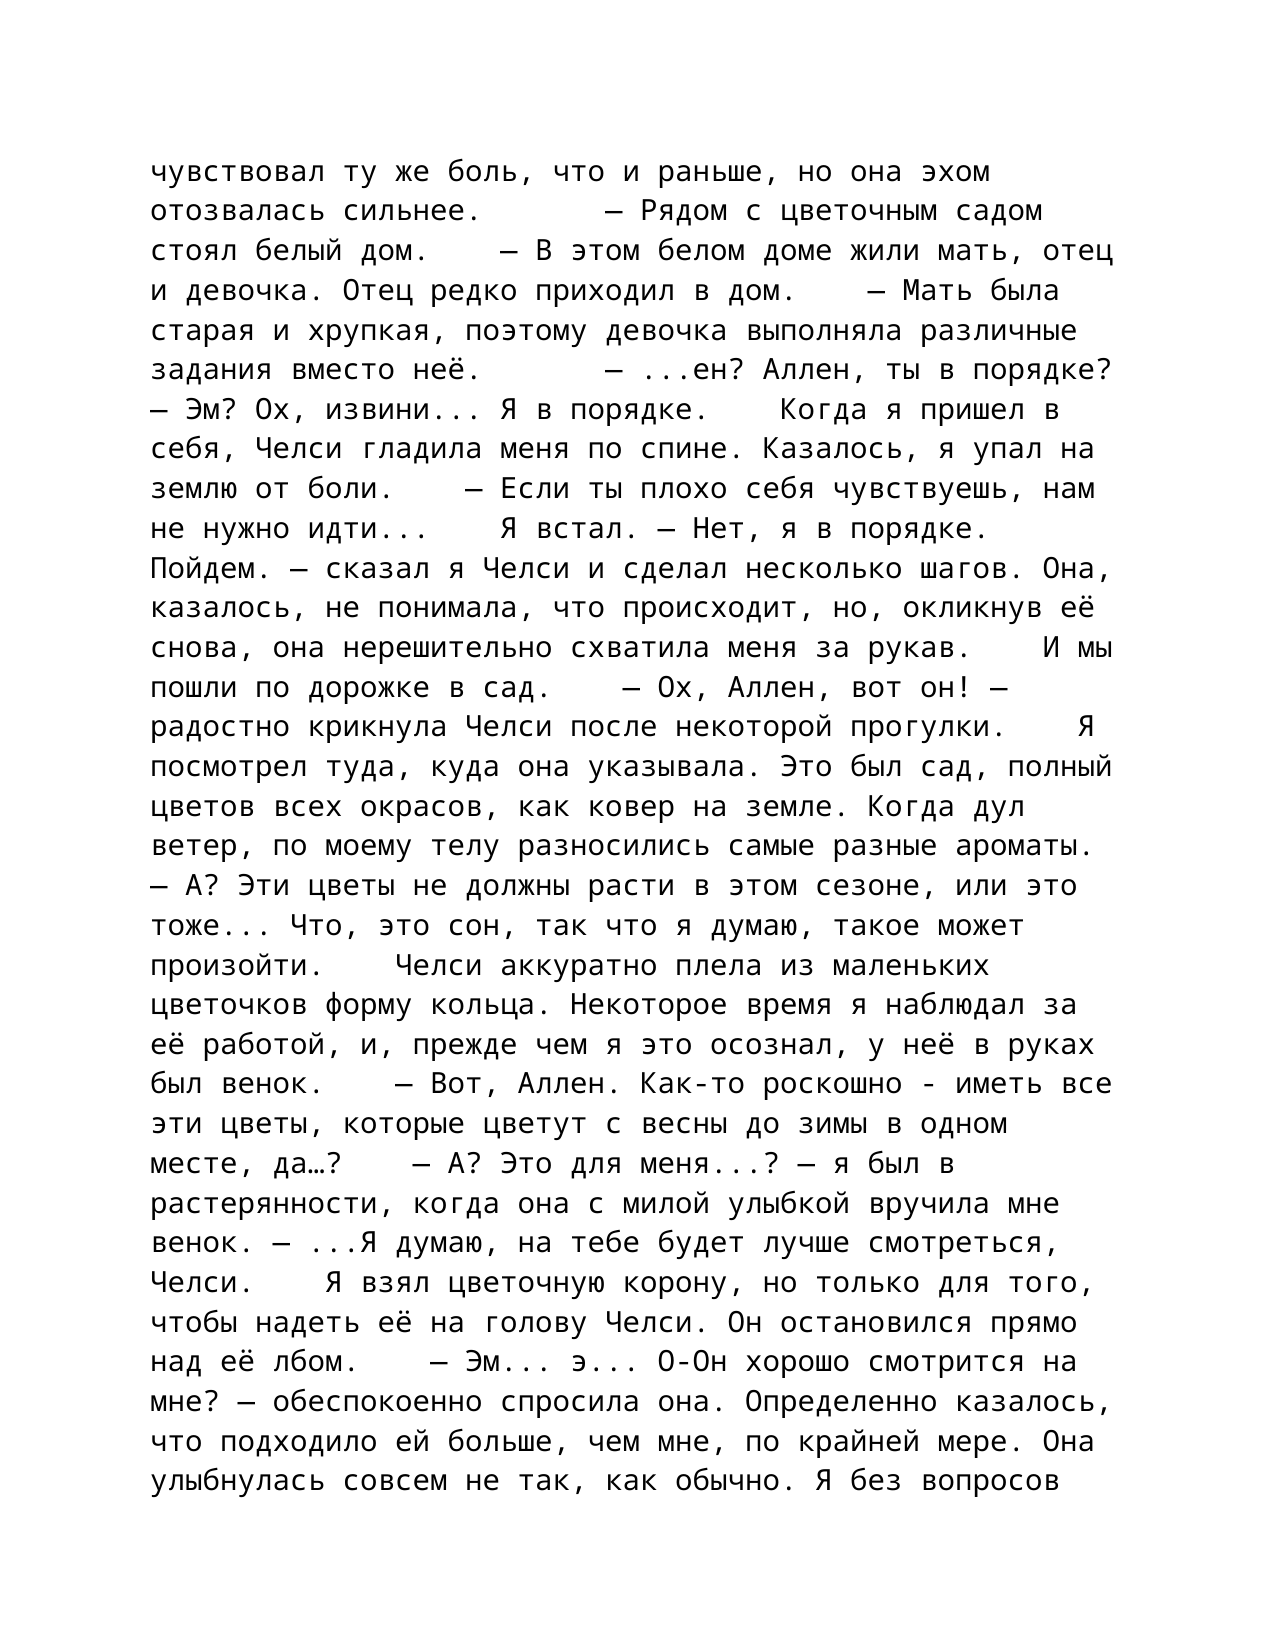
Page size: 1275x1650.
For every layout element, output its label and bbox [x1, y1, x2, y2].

text [150, 150, 1125, 1499]
